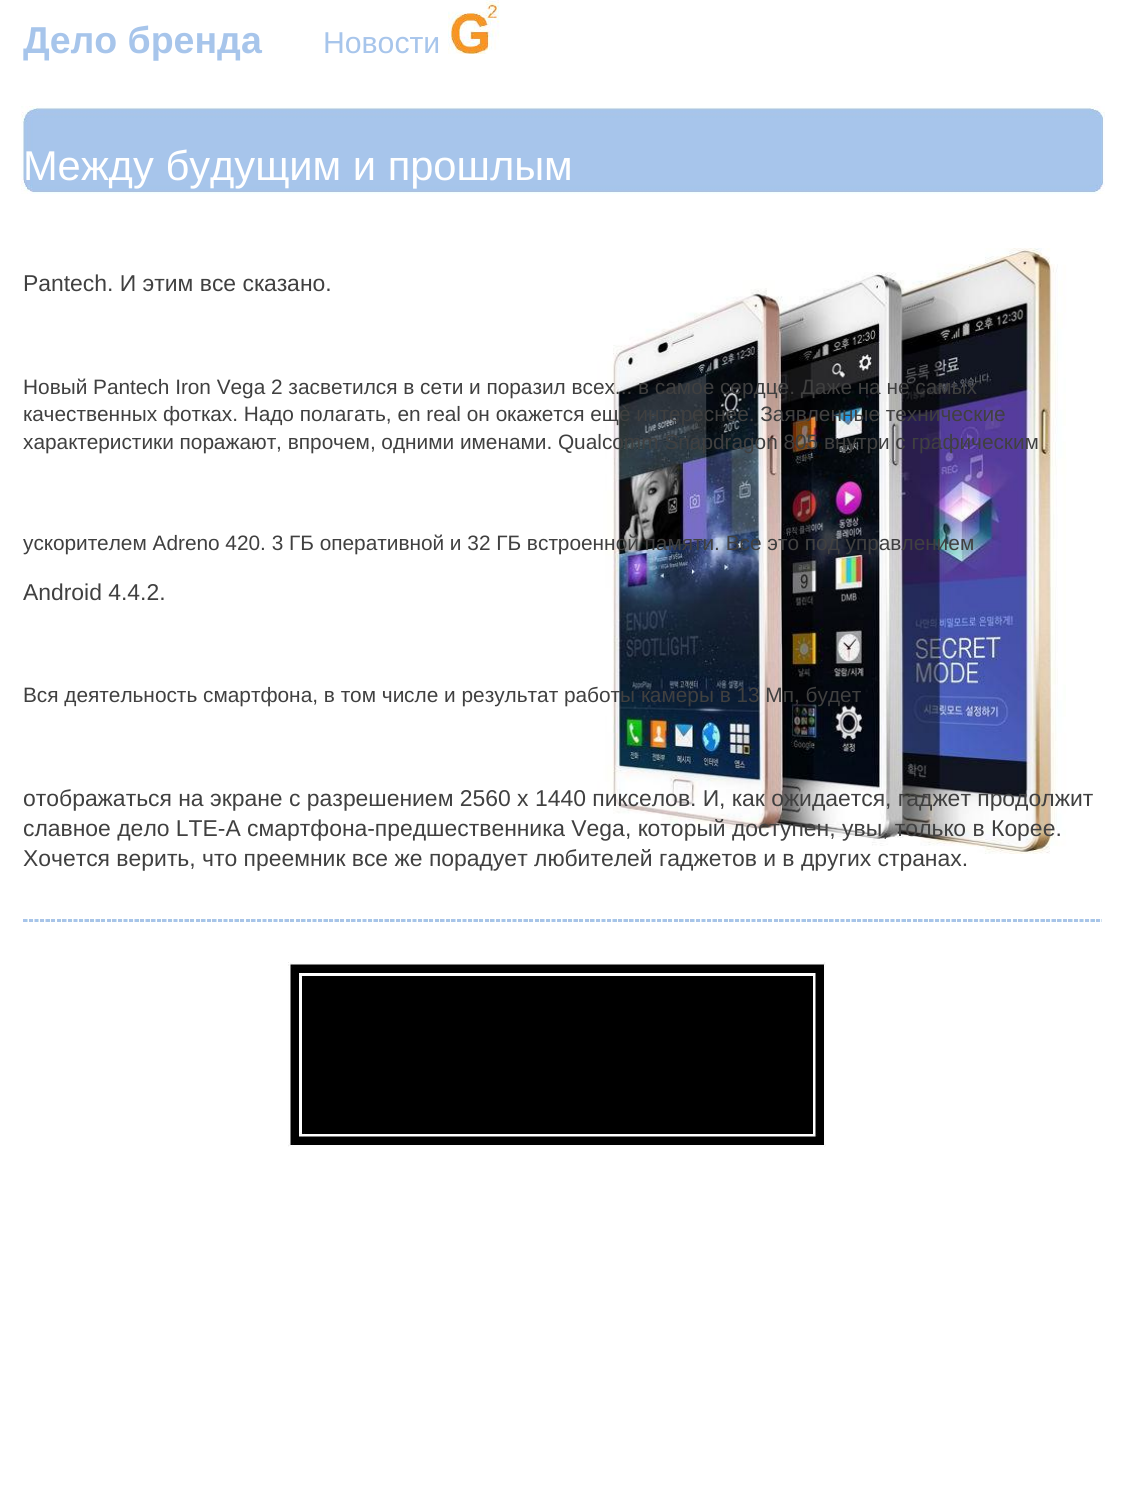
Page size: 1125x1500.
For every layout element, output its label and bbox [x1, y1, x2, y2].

picture [21, 106, 1105, 194]
picture [288, 962, 826, 1147]
picture [448, 0, 504, 54]
picture [597, 248, 1067, 854]
